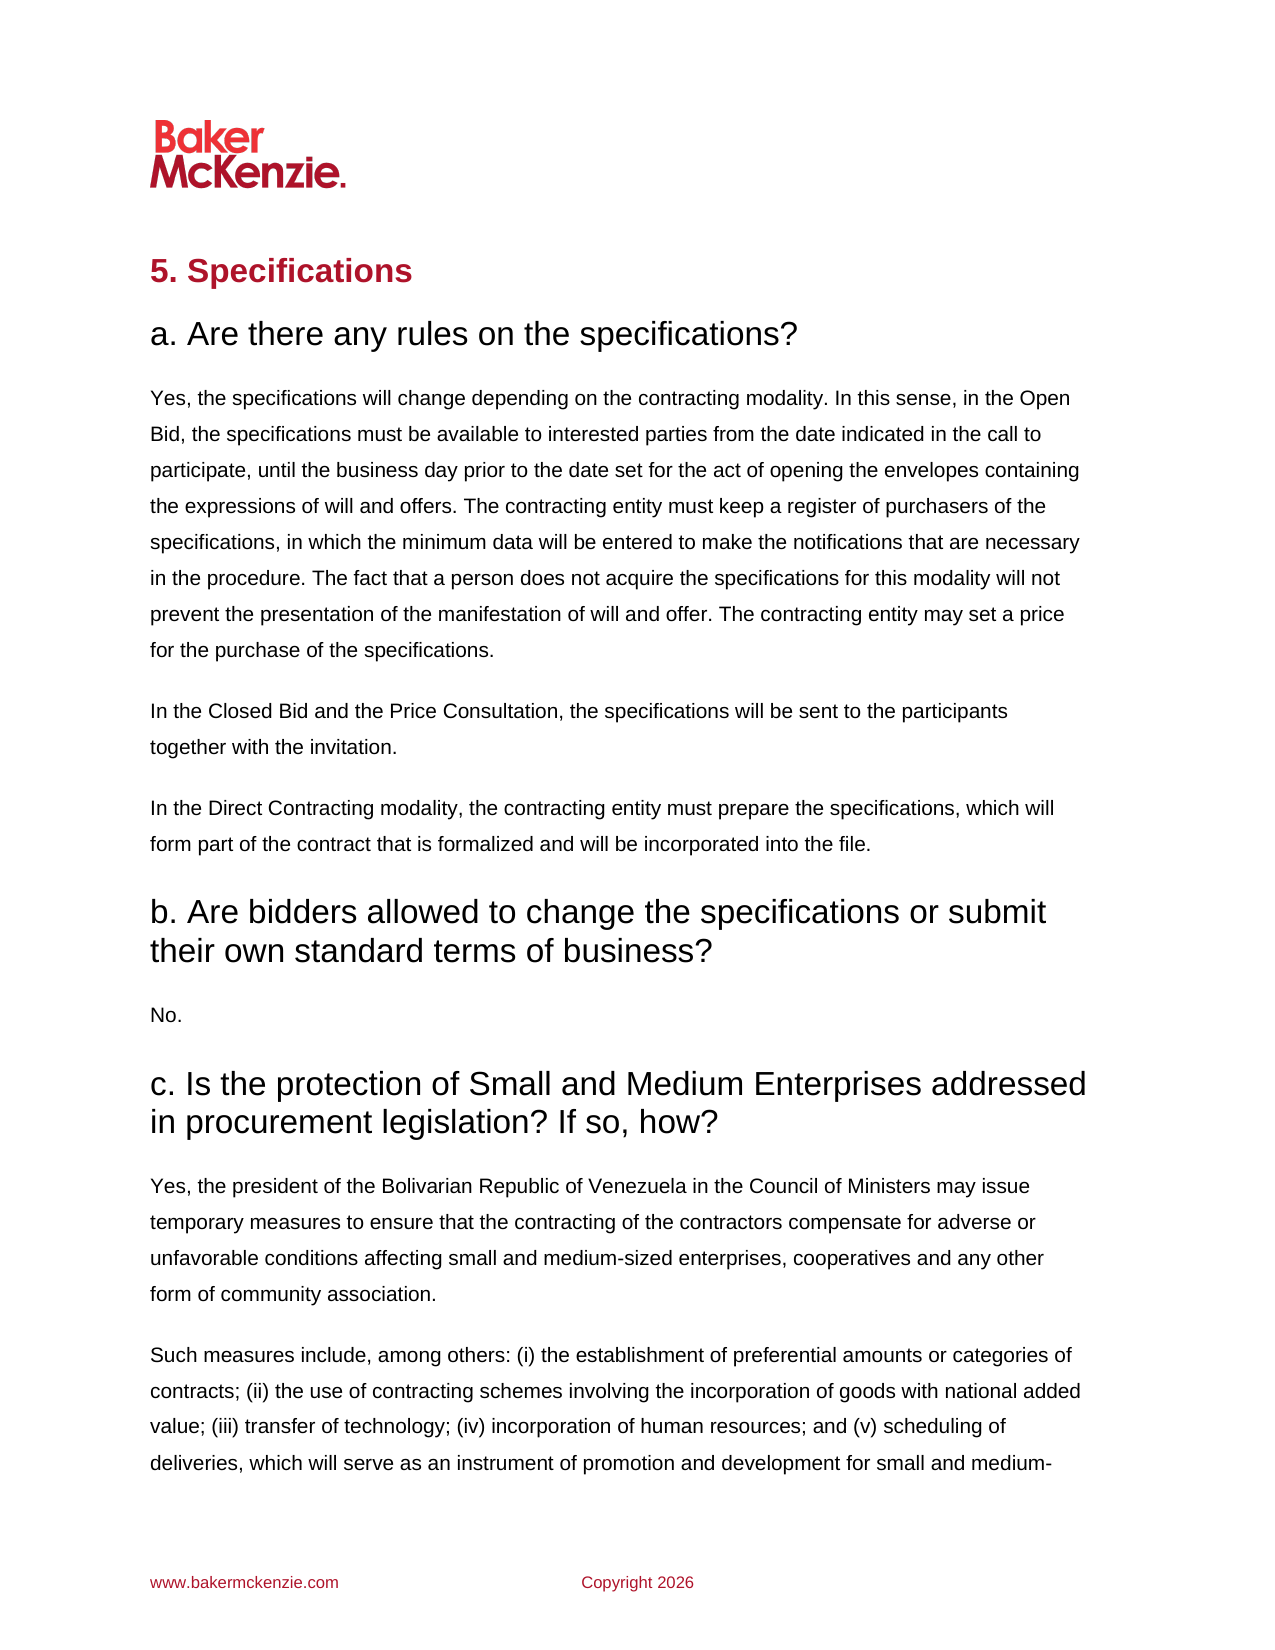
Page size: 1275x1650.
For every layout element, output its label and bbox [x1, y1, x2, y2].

picture [150, 120, 346, 189]
